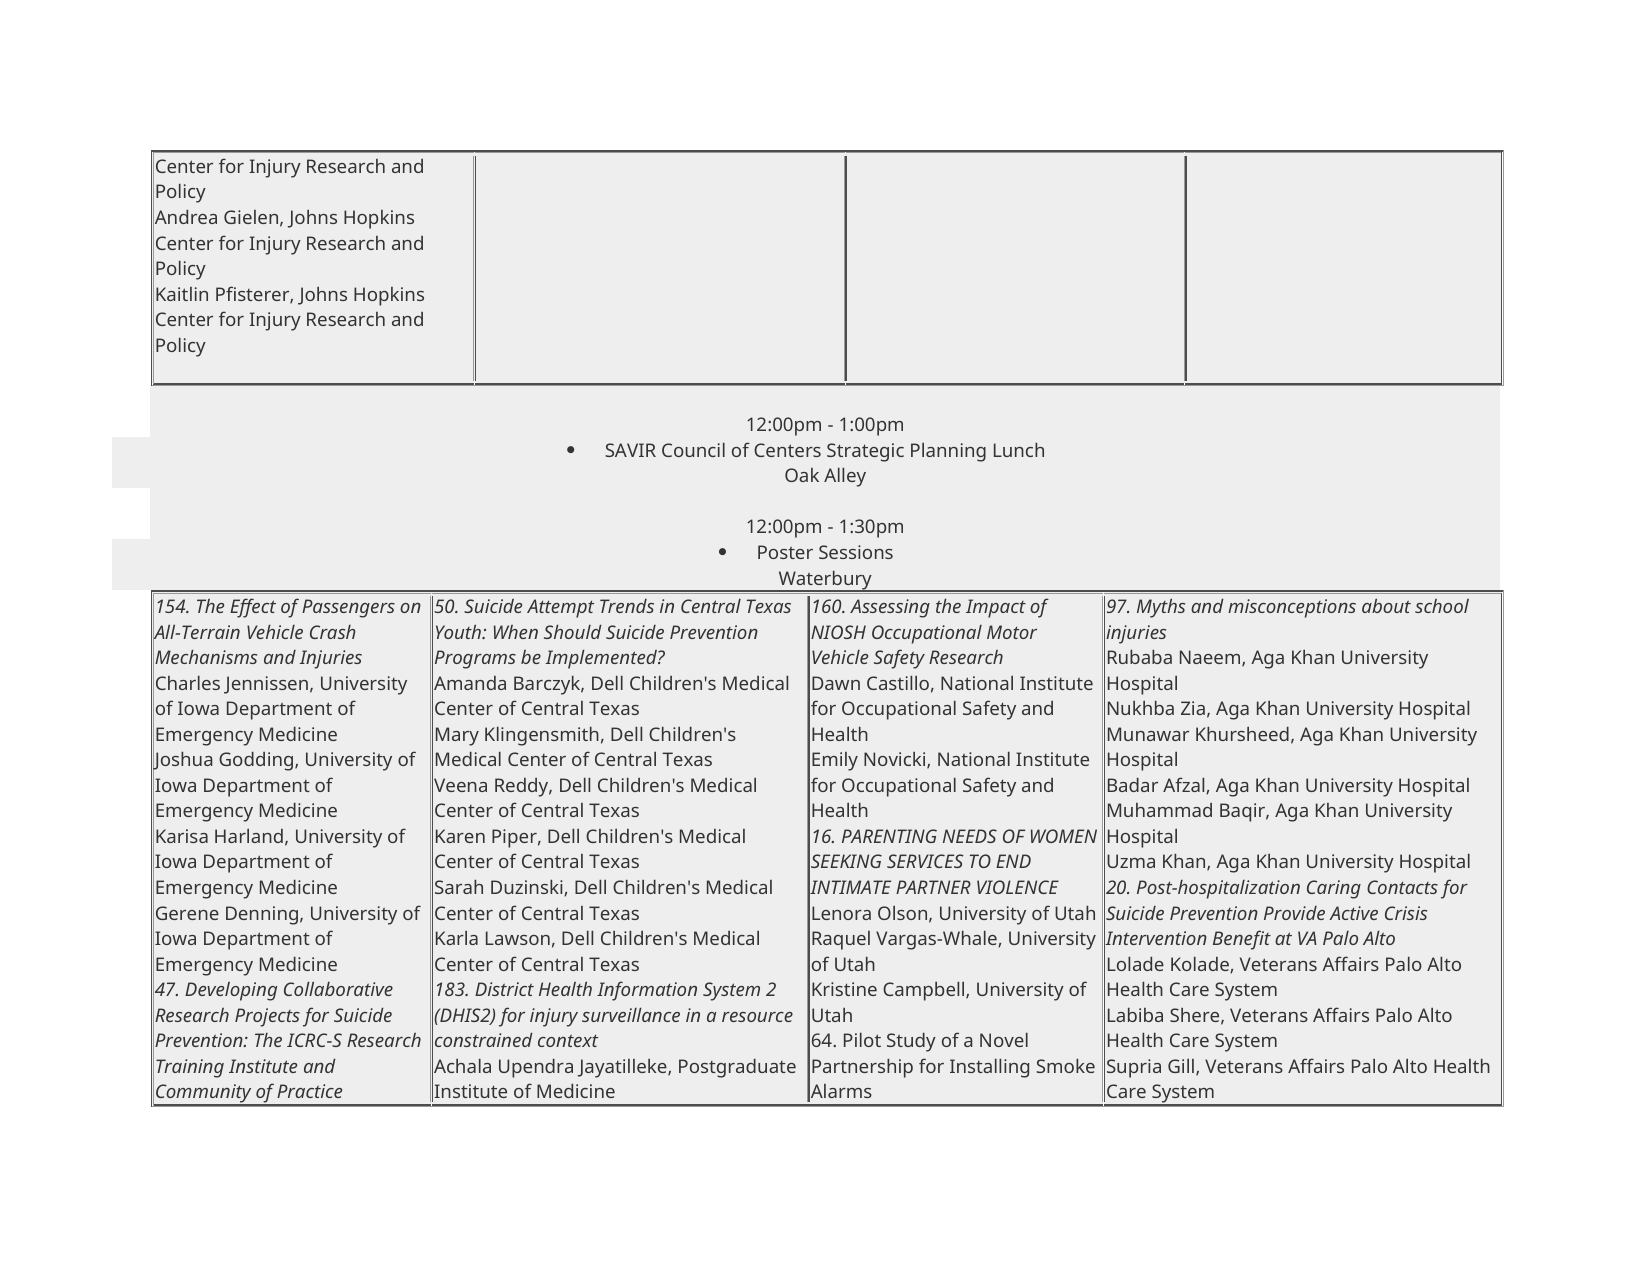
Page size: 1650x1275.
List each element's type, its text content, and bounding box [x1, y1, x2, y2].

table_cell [1185, 153, 1501, 383]
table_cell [475, 153, 845, 383]
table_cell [154, 153, 475, 383]
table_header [432, 594, 808, 1104]
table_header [1104, 594, 1501, 1104]
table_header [154, 594, 432, 1104]
text 12:00pm - 1:30pm [150, 514, 1500, 539]
text 12:00pm - 1:00pm [150, 412, 1500, 437]
list Poster Sessions Waterbury [112, 539, 1500, 590]
list SAVIR Council of Centers Strategic Planning Lunch Oak Alley [112, 437, 1500, 488]
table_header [808, 594, 1103, 1104]
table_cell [845, 152, 1185, 383]
